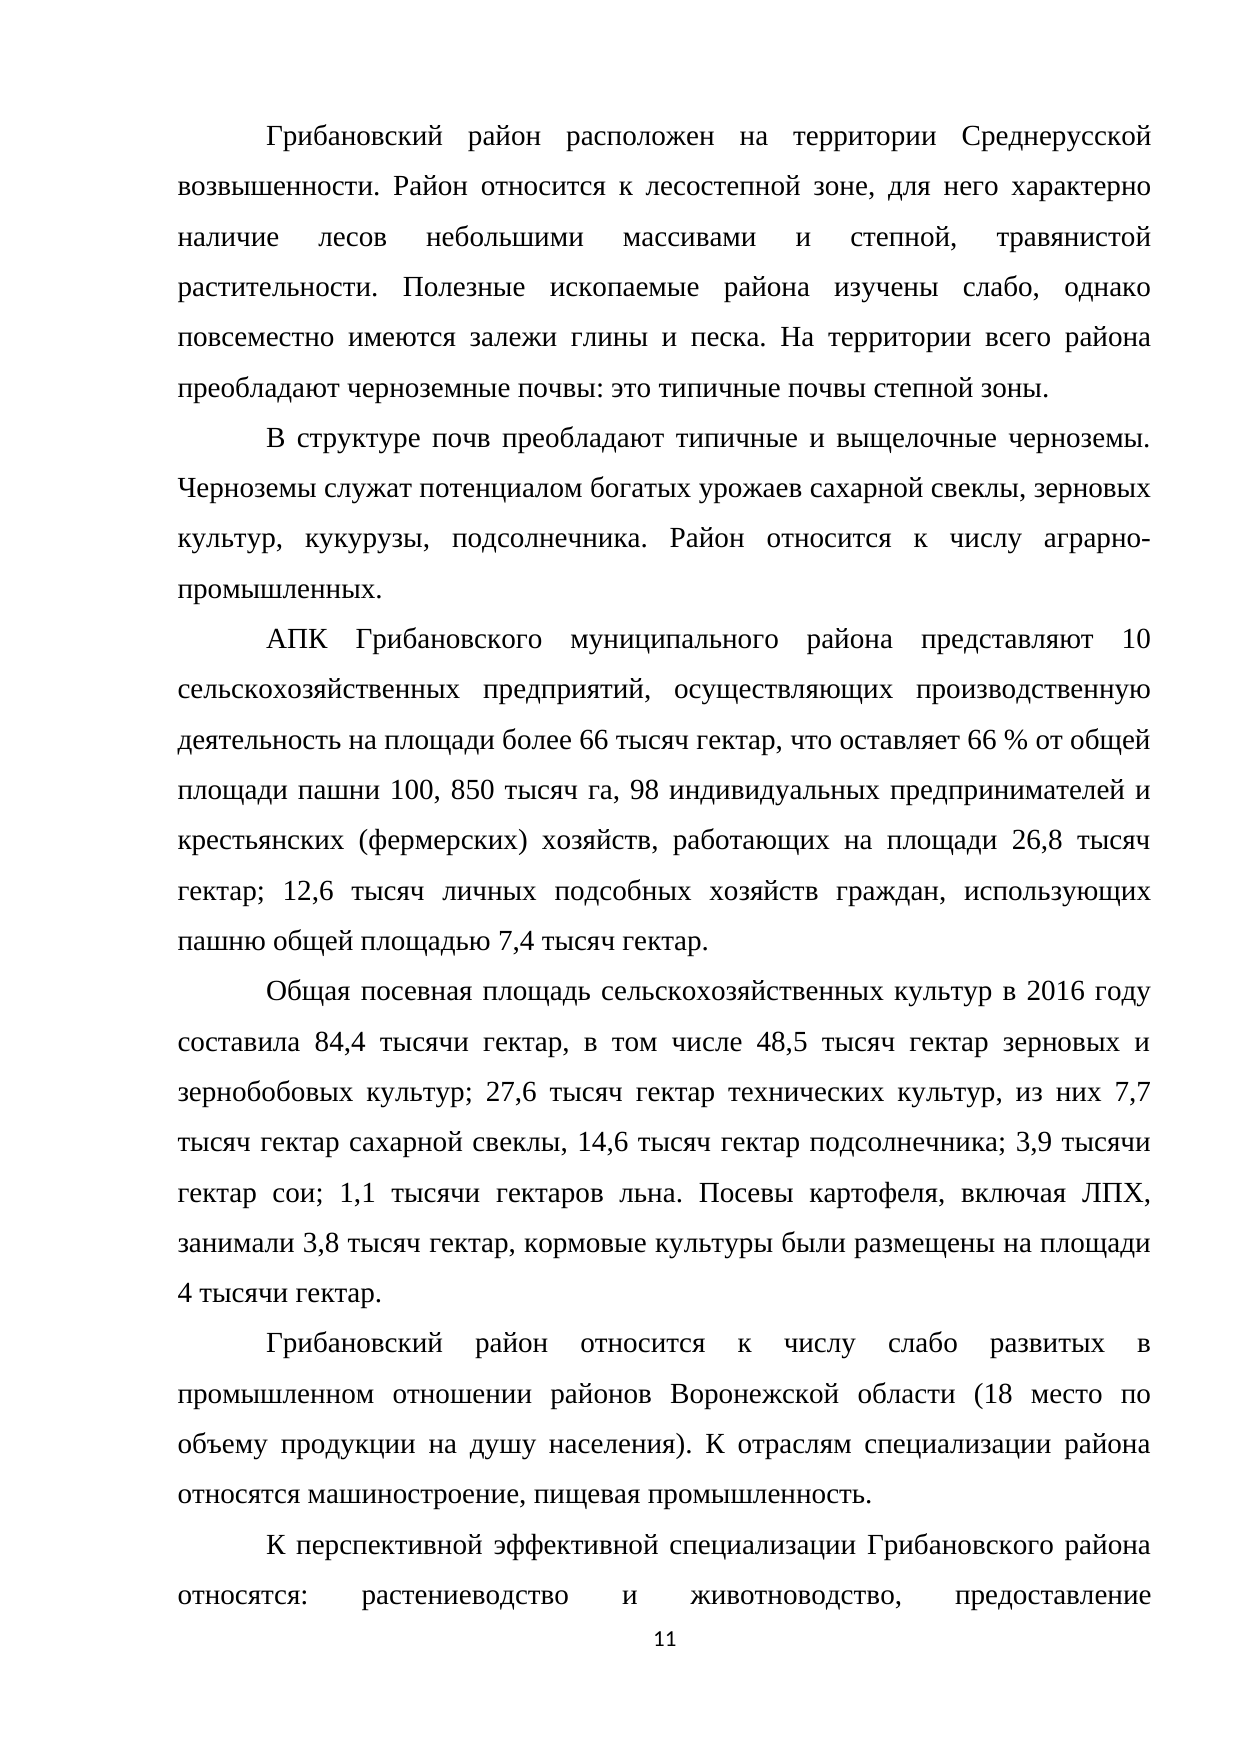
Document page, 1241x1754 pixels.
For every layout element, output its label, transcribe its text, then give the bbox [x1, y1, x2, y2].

text Грибановский район относится к числу слабо развитых в промышленном отношении районов Воронежской области (18 место по объему продукции на душу населения). К отраслям специализации района относятся машиностроение, пищевая промышленность. [177, 1326, 1152, 1510]
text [177, 1527, 1152, 1611]
text Грибановский район расположен на территории Среднерусской возвышенности. Район относится к лесостепной зоне, для него характерно наличие лесов небольшими массивами и степной, травянистой растительности. Полезные ископаемые района изучены слабо, однако повсеместно имеются залежи глины и песка. На территории всего района преобладают черноземные почвы: это типичные почвы степной зоны. [177, 118, 1152, 403]
text Общая посевная площадь сельскохозяйственных культур в 2016 году составила 84,4 тысячи гектар, в том числе 48,5 тысяч гектар зерновых и зернобобовых культур; 27,6 тысяч гектар технических культур, из них 7,7 тысяч гектар сахарной свеклы, 14,6 тысяч гектар подсолнечника; 3,9 тысячи гектар сои; 1,1 тысячи гектаров льна. Посевы картофеля, включая ЛПХ, занимали 3,8 тысяч гектар, кормовые культуры были размещены на площади 4 тысячи гектар. [177, 973, 1152, 1309]
text АПК Грибановского муниципального района представляют 10 сельскохозяйственных предприятий, осуществляющих производственную деятельность на площади более 66 тысяч гектар, что оставляет 66 % от общей площади пашни 100, 850 тысяч га, 98 индивидуальных предпринимателей и крестьянских (фермерских) хозяйств, работающих на площади 26,8 тысяч гектар; 12,6 тысяч личных подсобных хозяйств граждан, использующих пашню общей площадью 7,4 тысяч гектар. [177, 621, 1152, 957]
text В структуре почв преобладают типичные и выщелочные черноземы. Черноземы служат потенциалом богатых урожаев сахарной свеклы, зерновых культур, кукурузы, подсолнечника. Район относится к числу аграрно-промышленных. [177, 420, 1152, 604]
